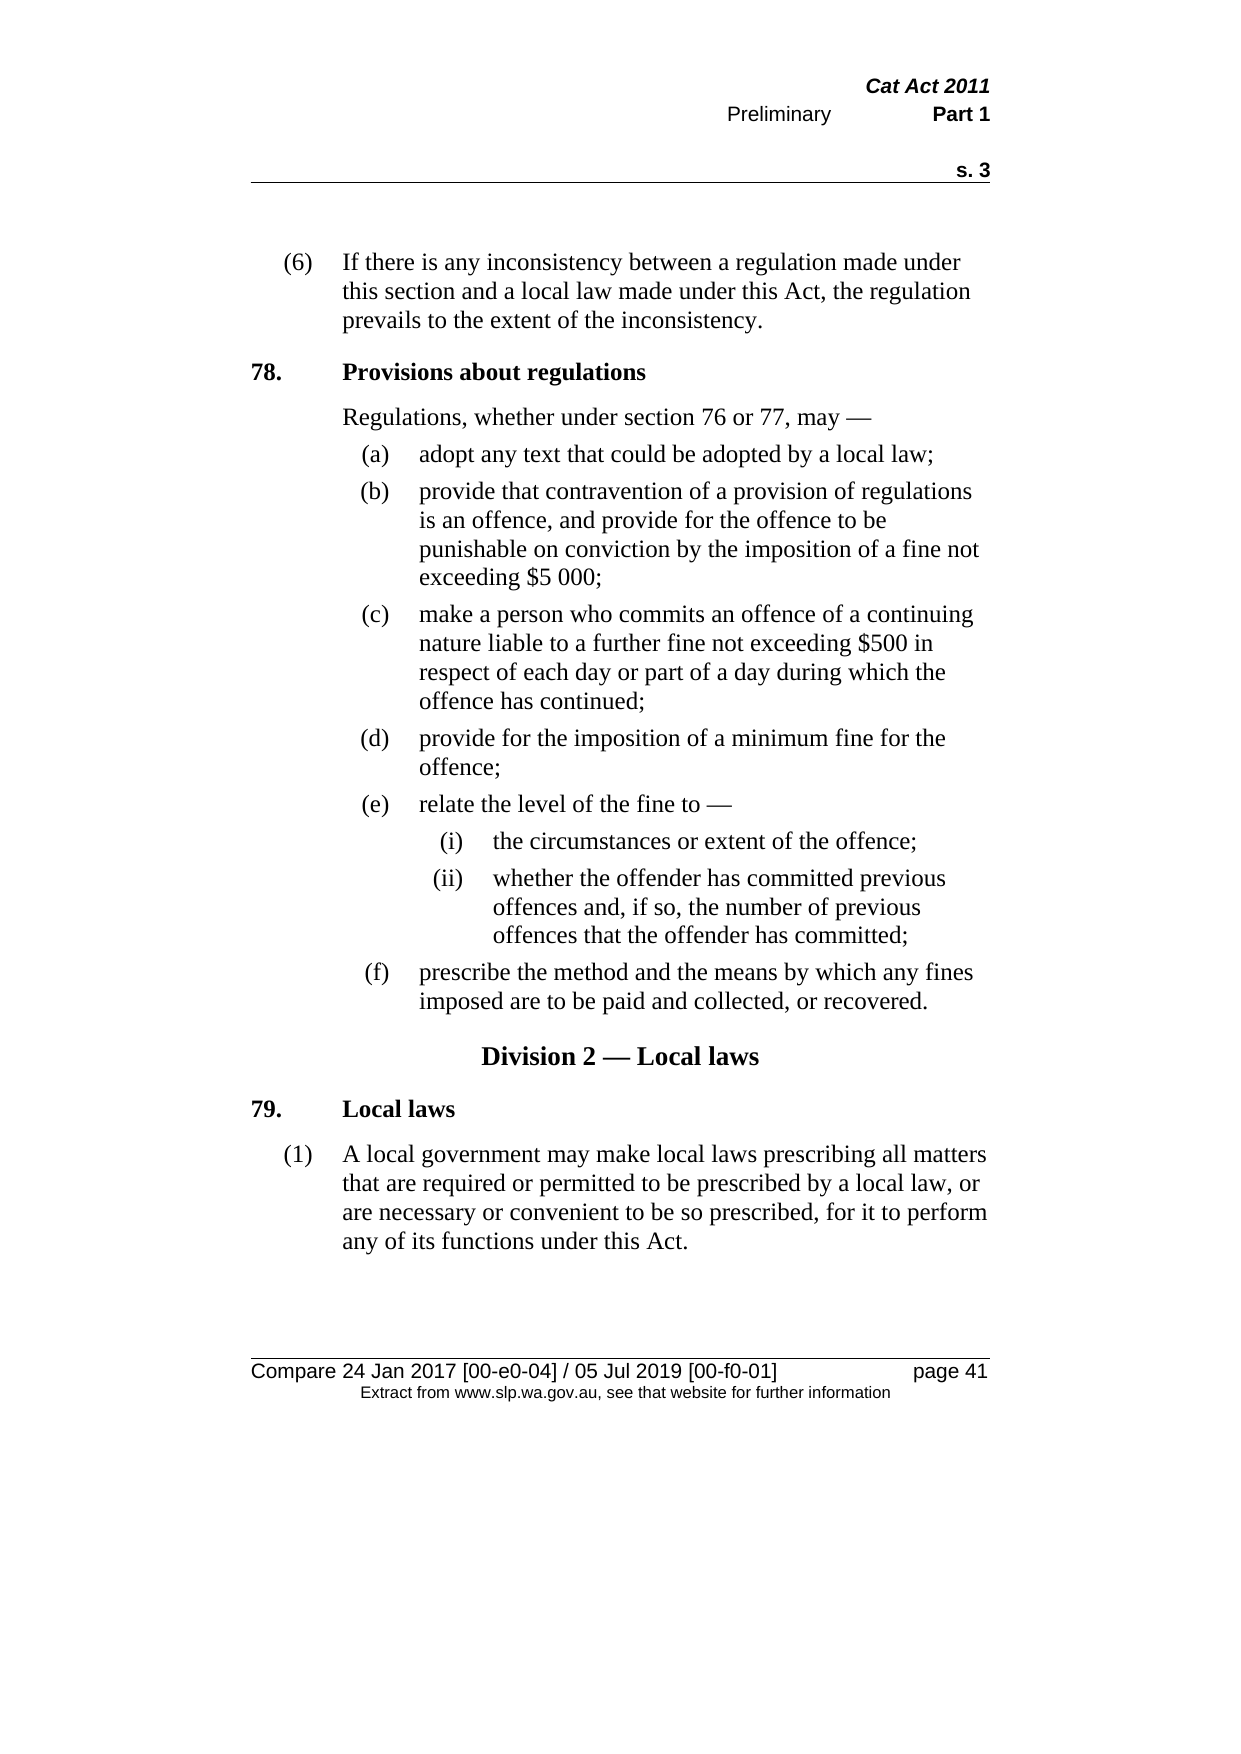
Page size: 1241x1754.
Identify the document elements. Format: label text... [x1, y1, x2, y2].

text (ii) whether the offender has committed previous offences and, if so, the number of previous offences that the offender has committed; [251, 863, 990, 949]
text (a) adopt any text that could be adopted by a local law; [251, 439, 990, 468]
subtitle 79. Local laws [251, 1094, 990, 1123]
text (d) provide for the imposition of a minimum fine for the offence; [251, 723, 990, 780]
text (f) prescribe the method and the means by which any fines imposed are to be paid and collected, or recovered. [251, 957, 990, 1015]
text (e) relate the level of the fine to — [251, 789, 990, 817]
text Regulations, whether under section 76 or 77, may — [251, 402, 990, 431]
subtitle Division 2 — Local laws [251, 1040, 990, 1071]
text (c) make a person who commits an offence of a continuing nature liable to a further fine not exceeding $500 in respect of each day or part of a day during which the offence has continued; [251, 599, 990, 714]
text (6) If there is any inconsistency between a regulation made under this section and a local law made under this Act, the regulation prevails to the extent of the inconsistency. [251, 247, 990, 334]
text (1) A local government may make local laws prescribing all matters that are required or permitted to be prescribed by a local law, or are necessary or convenient to be so prescribed, for it to perform any of its functions under this Act. [251, 1139, 990, 1254]
subtitle 78. Provisions about regulations [251, 357, 990, 385]
text (b) provide that contravention of a provision of regulations is an offence, and provide for the offence to be punishable on conviction by the imposition of a fine not exceeding $5 000; [251, 476, 990, 591]
text (i) the circumstances or extent of the offence; [251, 826, 990, 854]
